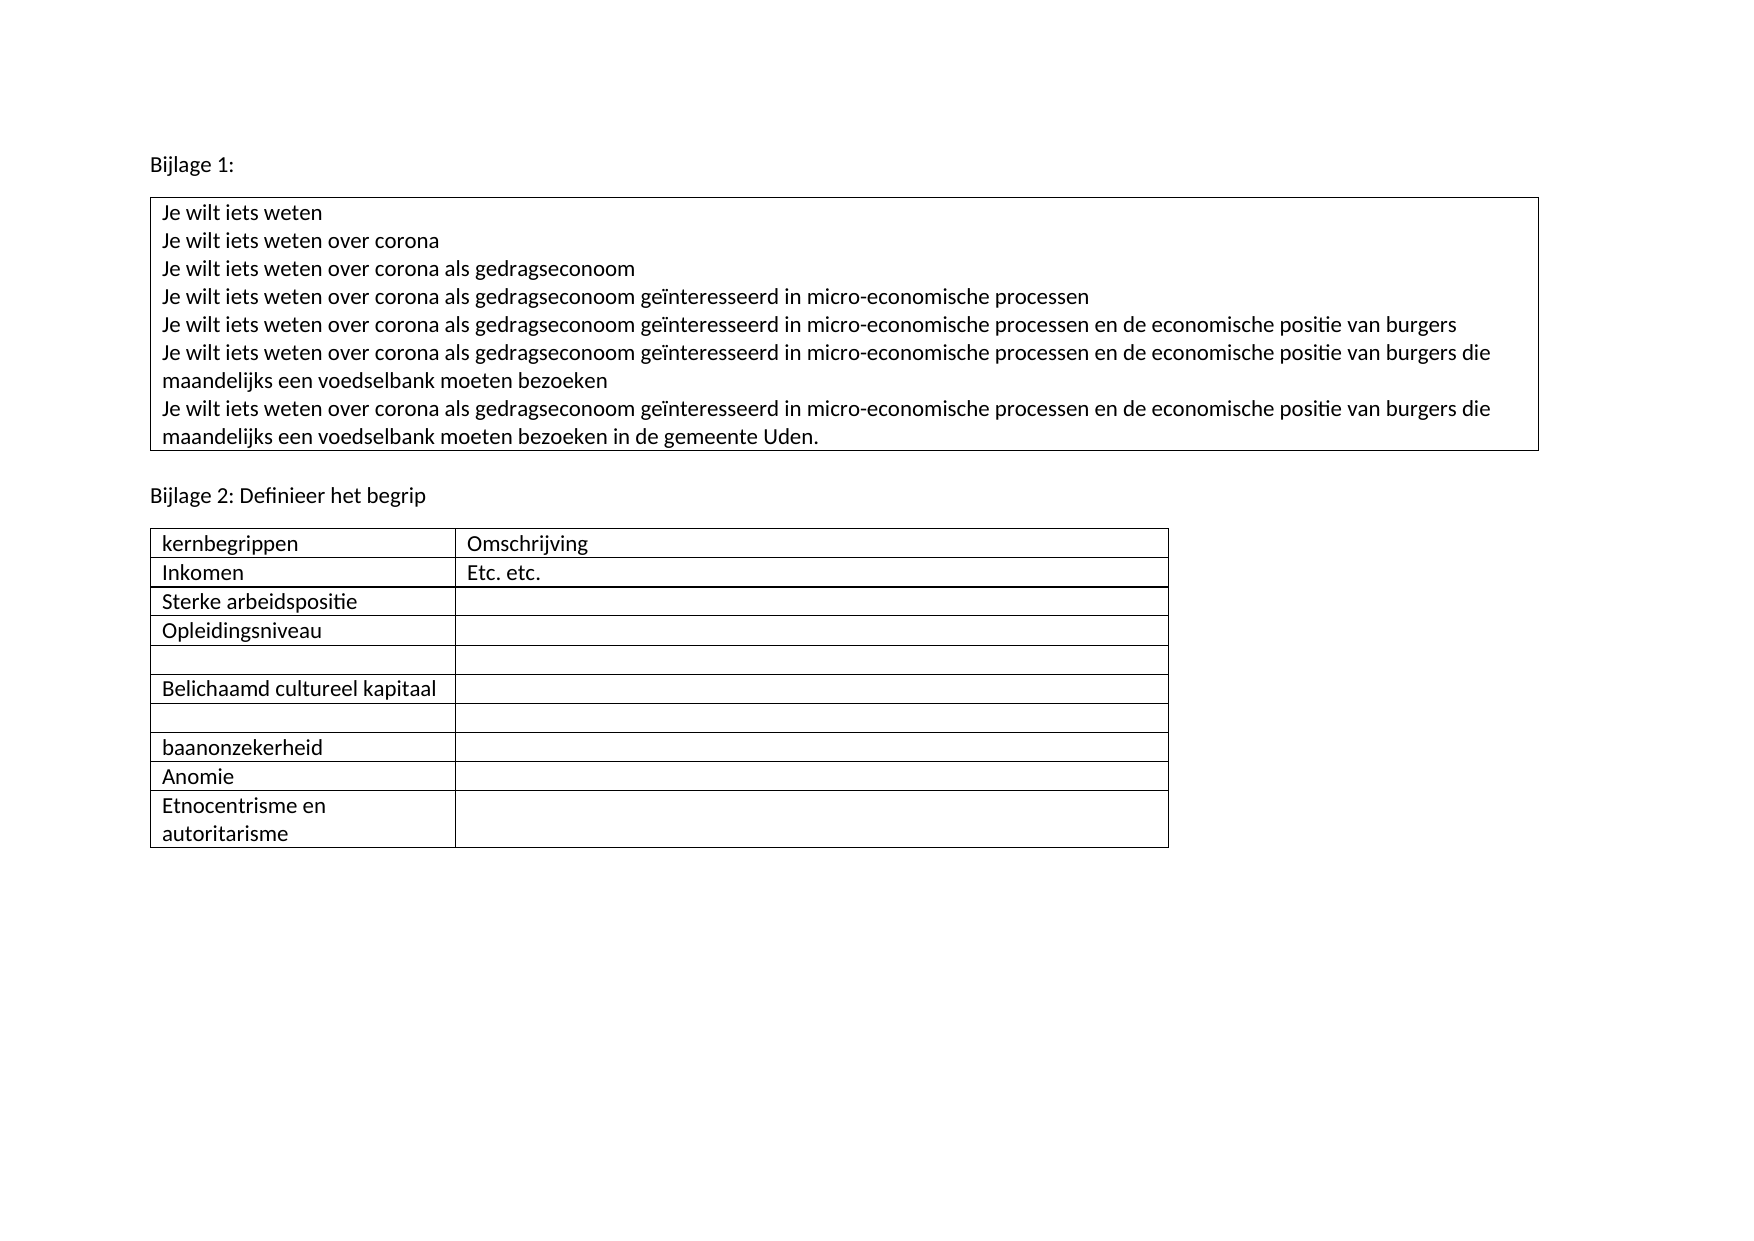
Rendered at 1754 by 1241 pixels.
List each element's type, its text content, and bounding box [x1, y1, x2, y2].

table_cell Etnocentrisme en autoritarisme [151, 791, 455, 847]
table_cell [456, 646, 1168, 673]
table_header Je wilt iets weten Je wilt iets weten over corona Je wilt iets weten over corona als gedragseconoom Je wilt iets weten over corona als gedragseconoom geïnteresseerd in micro-economische processen Je wilt iets weten over corona als gedragseconoom geïnteresseerd in micro-economische processen en de economische positie van burgers Je wilt iets weten over corona als gedragseconoom geïnteresseerd in micro-economische processen en de economische positie van burgers die maandelijks een voedselbank moeten bezoeken Je wilt iets weten over corona als gedragseconoom geïnteresseerd in micro-economische processen en de economische positie van burgers die maandelijks een voedselbank moeten bezoeken in de gemeente Uden. [151, 198, 1538, 450]
table_cell [456, 616, 1168, 644]
table_cell baanonzekerheid [151, 733, 455, 761]
table_header kernbegrippen [151, 529, 455, 557]
table_cell [151, 646, 455, 673]
table_cell Etc. etc. [456, 558, 1168, 586]
table_header Omschrijving [456, 529, 1168, 557]
table_cell Opleidingsniveau [151, 616, 455, 644]
table_cell Inkomen [151, 558, 455, 586]
table_cell [456, 762, 1168, 790]
table_cell Sterke arbeidspositie [151, 588, 455, 615]
text Bijlage 2: Definieer het begrip [150, 451, 1604, 509]
table_cell [456, 588, 1168, 615]
table_cell Belichaamd cultureel kapitaal [151, 675, 455, 703]
text Bijlage 1: [150, 150, 1604, 178]
table_cell [456, 704, 1168, 732]
table_cell [456, 675, 1168, 703]
table_cell [456, 791, 1168, 847]
table_cell [456, 733, 1168, 761]
table_cell [151, 704, 455, 732]
table_cell Anomie [151, 762, 455, 790]
